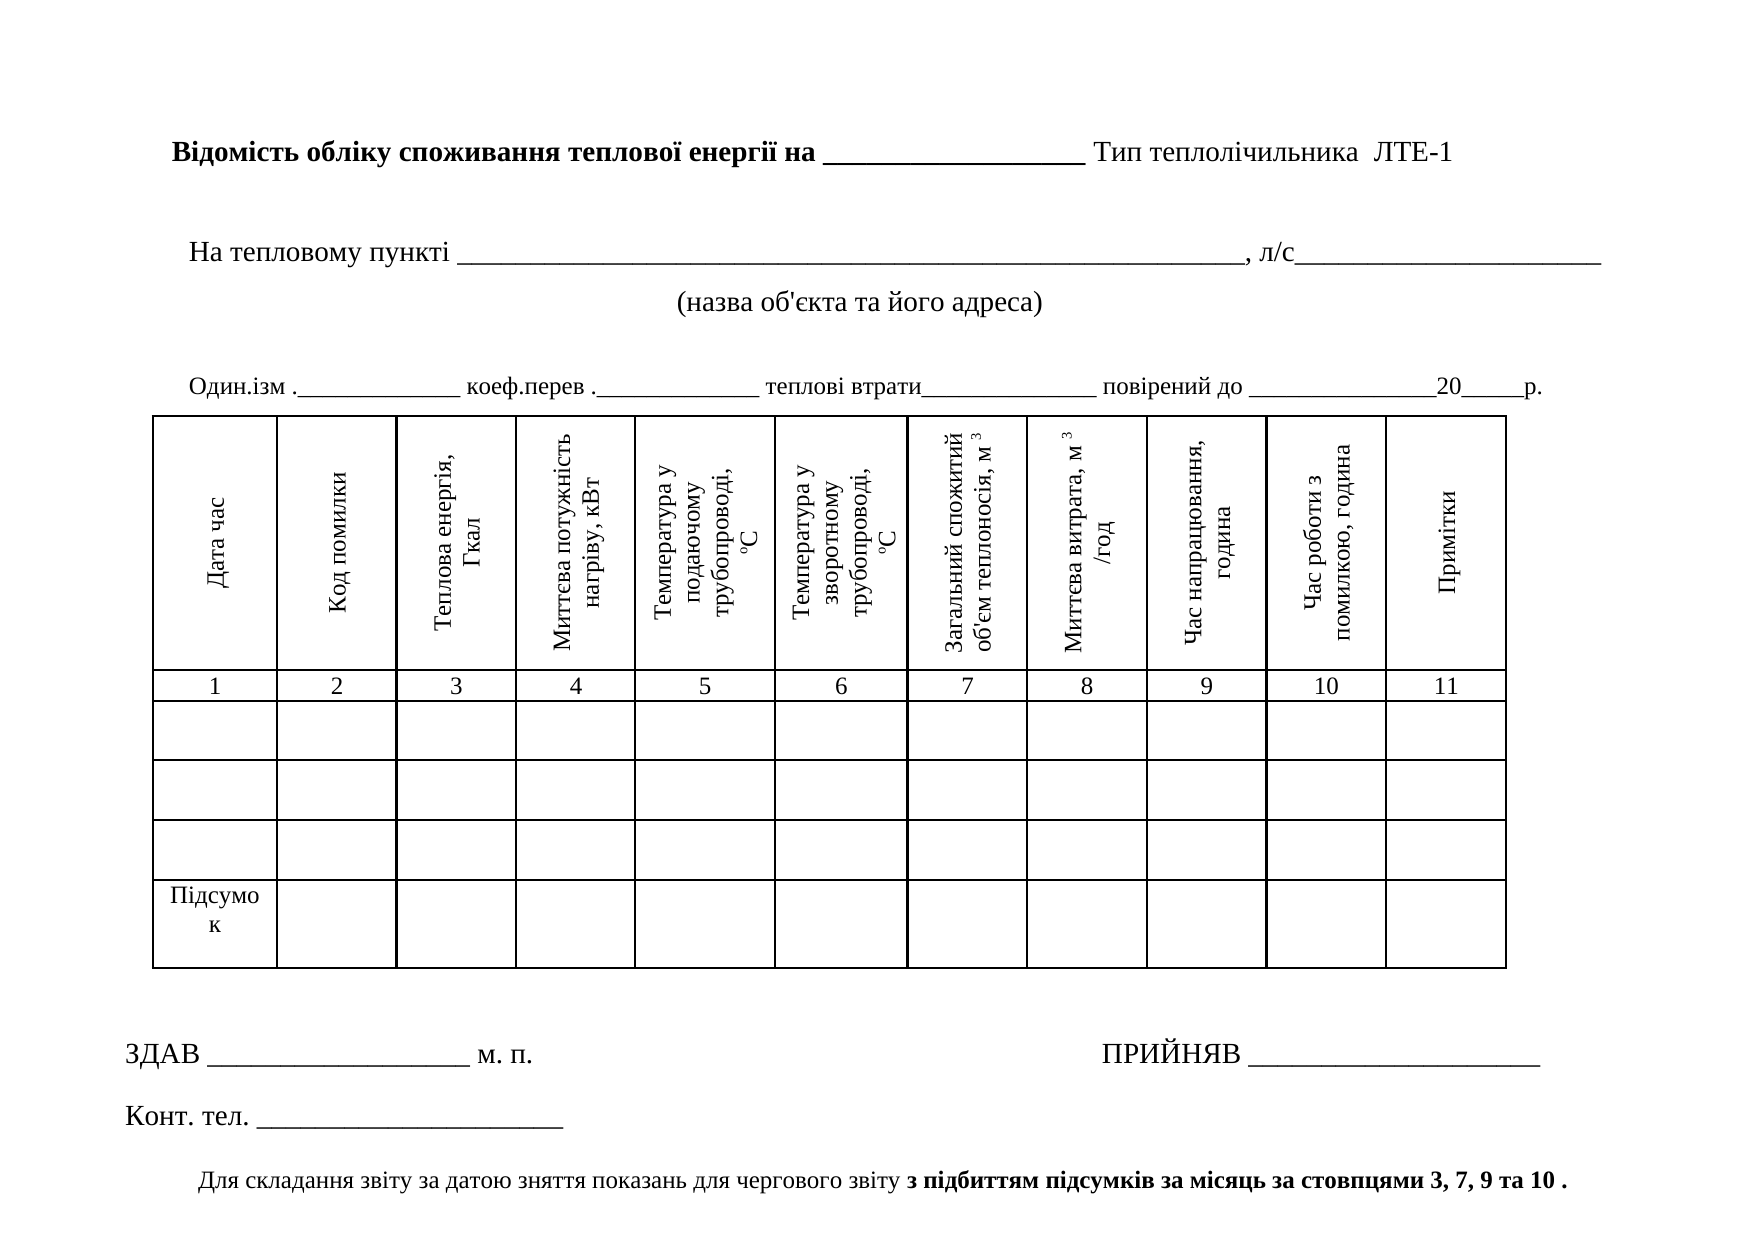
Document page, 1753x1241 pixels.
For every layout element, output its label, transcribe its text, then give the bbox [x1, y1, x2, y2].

table_header Код помилки [278, 417, 395, 669]
table_cell [1148, 881, 1265, 967]
table_cell [1028, 821, 1146, 878]
table_cell [517, 761, 634, 819]
table_cell [909, 702, 1026, 759]
text Для складання звіту за датою зняття показань для чергового звіту з підбиттям підсумків за місяць за стовпцями 3, 7, 9 та 10 . [125, 1165, 1650, 1194]
table_cell [636, 702, 774, 759]
table_cell [1148, 702, 1265, 759]
table_cell [517, 881, 634, 967]
table_cell [1387, 881, 1505, 967]
table_cell 9 [1148, 671, 1265, 700]
table_cell [776, 761, 906, 819]
table_cell [776, 881, 906, 967]
table_cell [517, 821, 634, 878]
table_cell Підсумок [154, 881, 276, 967]
table_cell [1268, 702, 1385, 759]
table_cell [398, 761, 515, 819]
table_cell [776, 821, 906, 878]
table_cell [1028, 702, 1146, 759]
table_cell 10 [1268, 671, 1385, 700]
table_cell [776, 702, 906, 759]
table_cell [517, 702, 634, 759]
table_header Загальний спожитий об'єм теплоносія, м 3 [909, 417, 1026, 669]
table_cell [278, 821, 395, 878]
table_cell [1268, 881, 1385, 967]
table_header Миттєва витрата, м 3 /год [1028, 417, 1146, 669]
table_header Час напрацювання, година [1148, 417, 1265, 669]
table_cell 5 [636, 671, 774, 700]
table_cell 8 [1028, 671, 1146, 700]
table_cell [1387, 702, 1505, 759]
table_cell [398, 821, 515, 878]
table_cell [1268, 761, 1385, 819]
table_cell 1 [154, 671, 276, 700]
table_header Час роботи з помилкою, година [1268, 417, 1385, 669]
table_cell 7 [909, 671, 1026, 700]
table_cell [1028, 881, 1146, 967]
table_cell [909, 821, 1026, 878]
table_cell 4 [517, 671, 634, 700]
table_header Температура у зворотному трубопроводі, оС [776, 417, 906, 669]
table_cell 2 [278, 671, 395, 700]
table_header Дата час [154, 417, 276, 669]
table_cell [154, 821, 276, 878]
text Конт. тел. _____________________ [125, 1098, 1650, 1132]
table_header Теплова енергія, Гкал [398, 417, 515, 669]
table_cell [1387, 821, 1505, 878]
table_cell [1148, 821, 1265, 878]
table_cell [1387, 761, 1505, 819]
table_header Миттєва потужність нагріву, кВт [517, 417, 634, 669]
table_cell [154, 761, 276, 819]
table_cell [909, 881, 1026, 967]
table_cell [636, 761, 774, 819]
table_cell [1268, 821, 1385, 878]
table_cell 3 [398, 671, 515, 700]
table_cell [278, 881, 395, 967]
table_cell [636, 821, 774, 878]
table_cell [398, 881, 515, 967]
table_cell [398, 702, 515, 759]
table_cell [154, 702, 276, 759]
table_cell [278, 702, 395, 759]
table_cell [278, 761, 395, 819]
text ЗДАВ __________________ м. п. ПРИЙНЯВ ____________________ [125, 1036, 1650, 1069]
table_cell [1028, 761, 1146, 819]
table_cell 6 [776, 671, 906, 700]
table_header Температура у подаючому трубопроводі, оС [636, 417, 774, 669]
table_cell 11 [1387, 671, 1505, 700]
table_header Примітки [1387, 417, 1505, 669]
table_cell [909, 761, 1026, 819]
table_cell [1148, 761, 1265, 819]
table_cell [636, 881, 774, 967]
